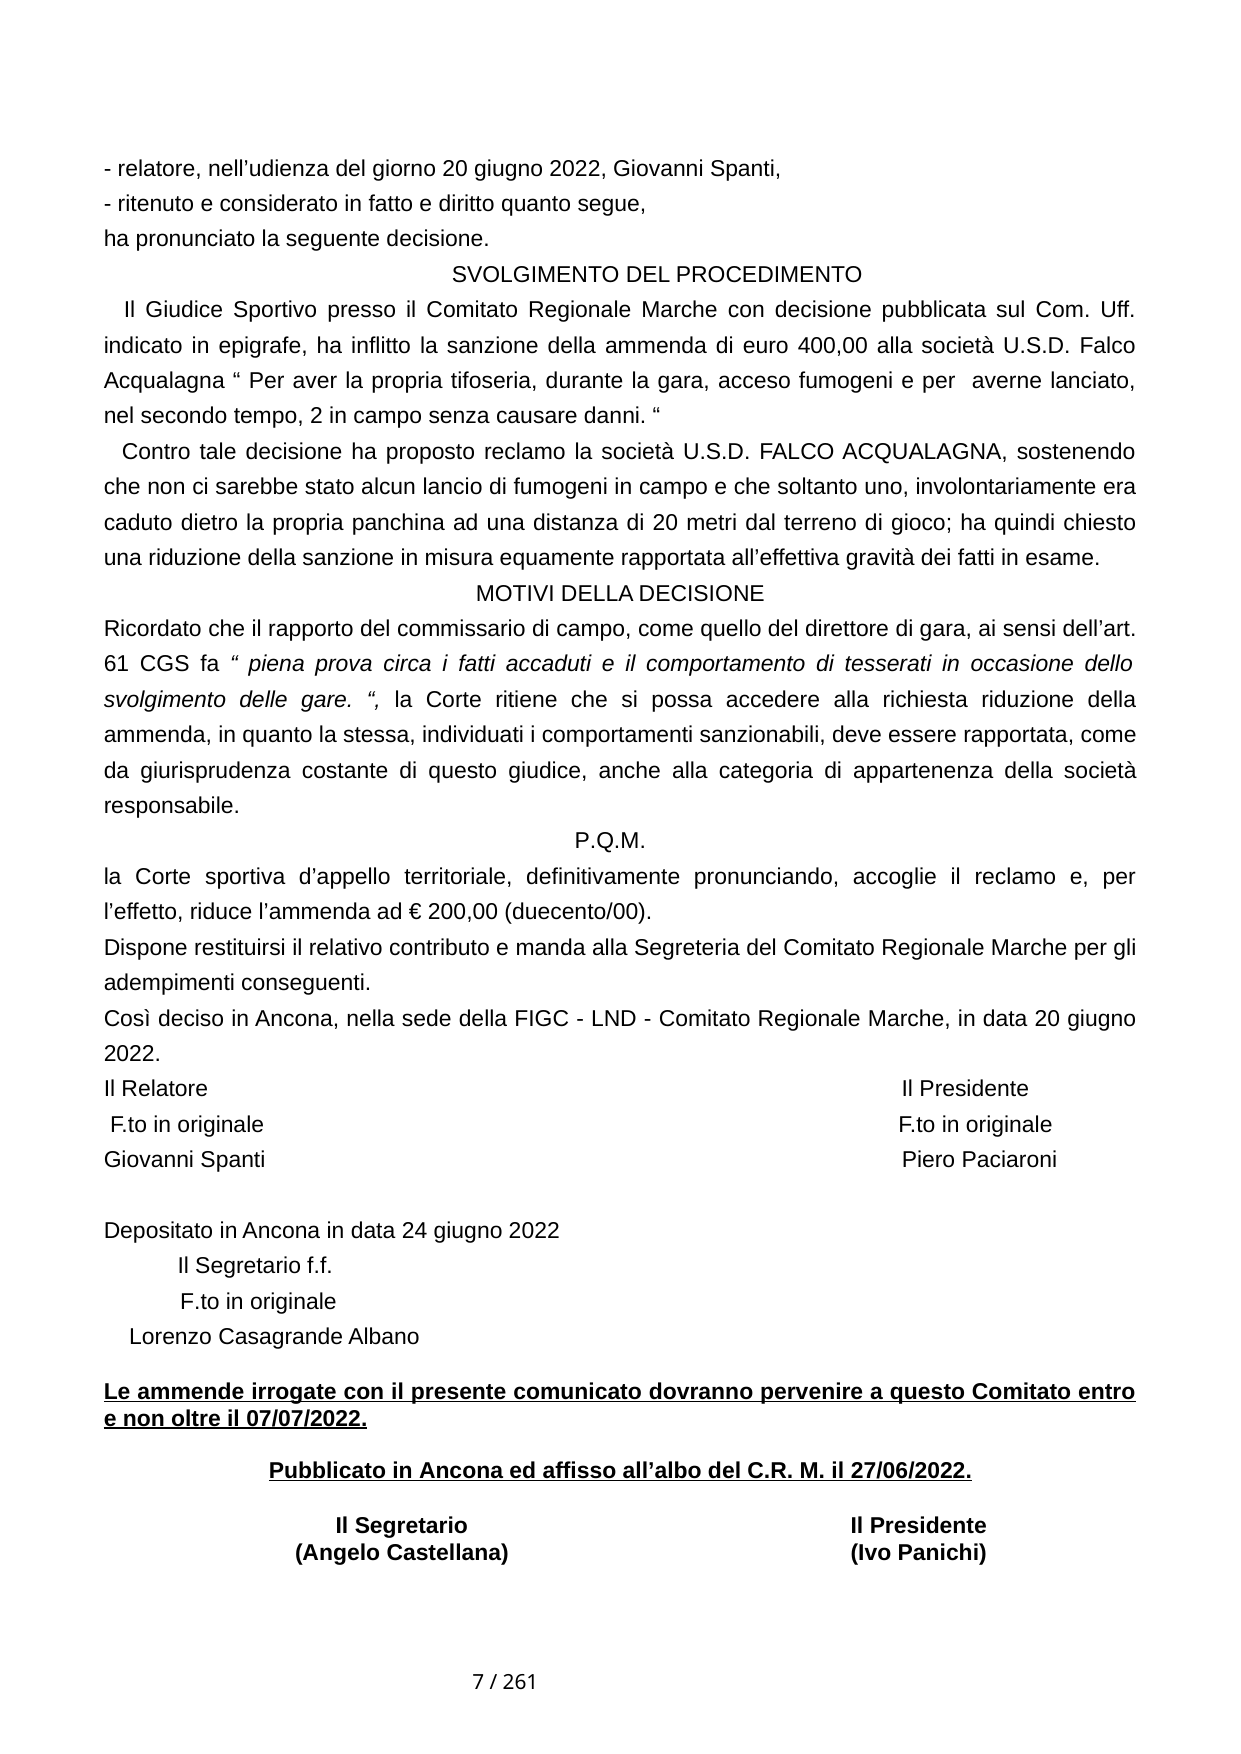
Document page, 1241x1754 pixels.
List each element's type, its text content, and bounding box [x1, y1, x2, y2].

text F.to in originale F.to in originale [103, 1104, 1137, 1139]
text Giovanni Spanti Piero Paciaroni [103, 1139, 1137, 1175]
text Dispone restituirsi il relativo contributo e manda alla Segreteria del Comitato Regionale Marche per gli adempimenti conseguenti. [103, 927, 1137, 998]
text F.to in originale [103, 1281, 1137, 1316]
text MOTIVI DELLA DECISIONE [103, 573, 1137, 608]
text Il Giudice Sportivo presso il Comitato Regionale Marche con decisione pubblicata sul Com. Uff. indicato in epigrafe, ha inflitto la sanzione della ammenda di euro 400,00 alla società U.S.D. Falco Acqualagna “ Per aver la propria tifoseria, durante la gara, acceso fumogeni e per averne lanciato, nel secondo tempo, 2 in campo senza causare danni. “ [103, 289, 1137, 431]
text la Corte sportiva d’appello territoriale, definitivamente pronunciando, accoglie il reclamo e, per l’effetto, riduce l’ammenda ad € 200,00 (duecento/00). [103, 856, 1137, 927]
table_header Il Presidente (Ivo Panichi) [700, 1512, 1137, 1565]
text Così deciso in Ancona, nella sede della FIGC - LND - Comitato Regionale Marche, in data 20 giugno 2022. [103, 998, 1137, 1068]
text ha pronunciato la seguente decisione. [103, 218, 1137, 254]
text - ritenuto e considerato in fatto e diritto quanto segue, [103, 183, 1137, 218]
text Depositato in Ancona in data 24 giugno 2022 [103, 1210, 1137, 1246]
text Il Segretario f.f. [103, 1246, 1137, 1281]
table_header Il Segretario (Angelo Castellana) [104, 1512, 700, 1565]
text Le ammende irrogate con il presente comunicato dovranno pervenire a questo Comitato entro e non oltre il 07/07/2022. [103, 1378, 1137, 1431]
text Il Relatore Il Presidente [103, 1068, 1137, 1104]
text P.Q.M. [103, 821, 1137, 856]
text Contro tale decisione ha proposto reclamo la società U.S.D. FALCO ACQUALAGNA, sostenendo che non ci sarebbe stato alcun lancio di fumogeni in campo e che soltanto uno, involontariamente era caduto dietro la propria panchina ad una distanza di 20 metri dal terreno di gioco; ha quindi chiesto una riduzione della sanzione in misura equamente rapportata all’effettiva gravità dei fatti in esame. [103, 431, 1137, 573]
text SVOLGIMENTO DEL PROCEDIMENTO [103, 254, 1137, 289]
text - relatore, nell’udienza del giorno 20 giugno 2022, Giovanni Spanti, [103, 148, 1137, 183]
text Lorenzo Casagrande Albano [103, 1316, 1137, 1352]
text Ricordato che il rapporto del commissario di campo, come quello del direttore di gara, ai sensi dell’art. 61 CGS fa “ piena prova circa i fatti accaduti e il comportamento di tesserati in occasione dello svolgimento delle gare. “, la Corte ritiene che si possa accedere alla richiesta riduzione della ammenda, in quanto la stessa, individuati i comportamenti sanzionabili, deve essere rapportata, come da giurisprudenza costante di questo giudice, anche alla categoria di appartenenza della società responsabile. [103, 608, 1137, 821]
text Pubblicato in Ancona ed affisso all’albo del C.R. M. il 27/06/2022. [103, 1457, 1137, 1484]
